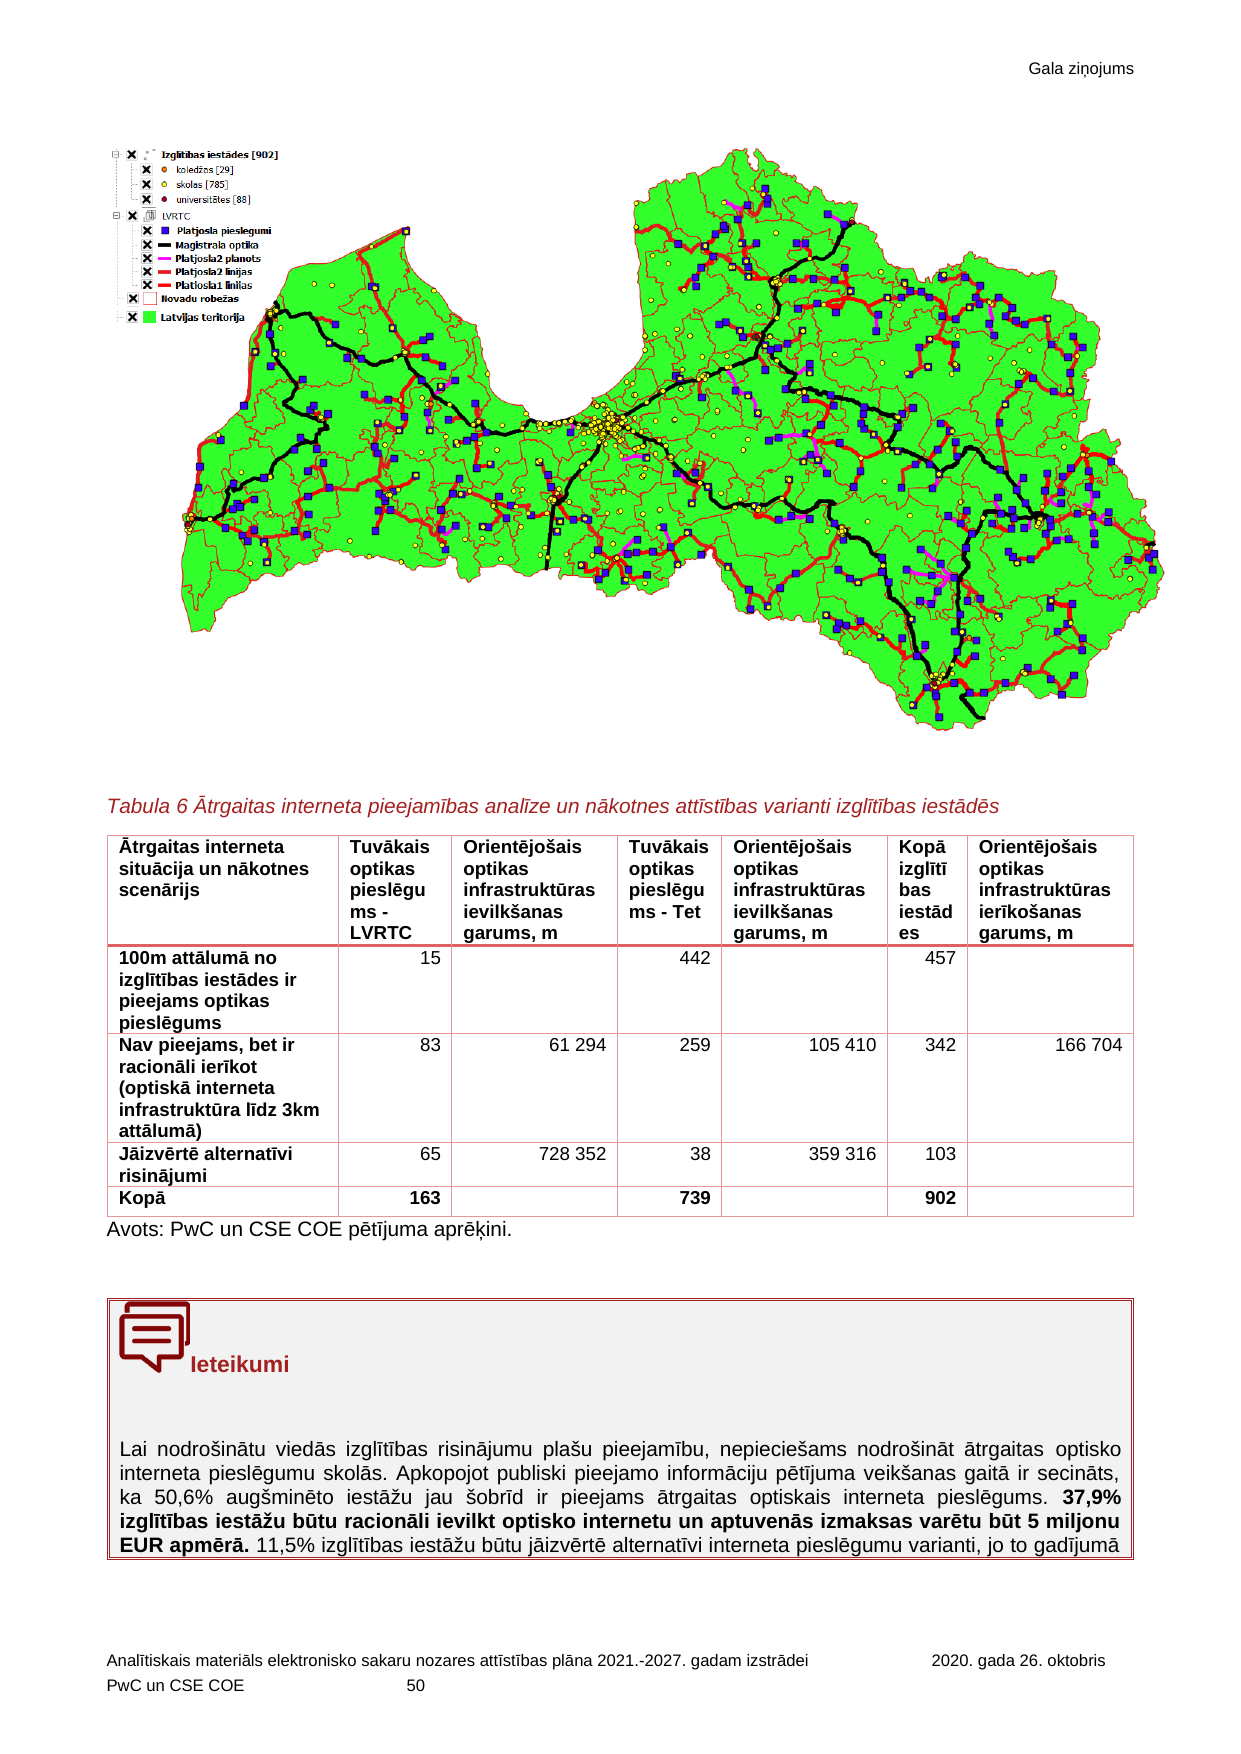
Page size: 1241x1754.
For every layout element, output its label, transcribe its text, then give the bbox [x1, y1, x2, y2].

table_cell [968, 1187, 1133, 1216]
table_cell Jāizvērtē alternatīvi risinājumi [108, 1143, 338, 1186]
table_cell Nav pieejams, bet ir racionāli ierīkot (optiskā interneta infrastruktūra līdz 3km attālumā) [108, 1034, 338, 1142]
table_cell 739 [618, 1187, 721, 1216]
table_cell [722, 947, 887, 1033]
table_header Ātrgaitas interneta situācija un nākotnes scenārijs [108, 836, 338, 944]
table_cell 442 [618, 947, 721, 1033]
table_cell 342 [888, 1034, 967, 1142]
table_cell 38 [618, 1143, 721, 1186]
table_cell 163 [339, 1187, 451, 1216]
table_cell [968, 947, 1133, 1033]
table_cell 105 410 [722, 1034, 887, 1142]
table_cell 259 [618, 1034, 721, 1142]
table_cell 359 316 [722, 1143, 887, 1186]
table_cell [452, 947, 617, 1033]
table_header Tuvākais optikas pieslēgums - Tet [618, 836, 721, 944]
text Tabula 6 Ātrgaitas interneta pieejamības analīze un nākotnes attīstības varianti izglītības iestādēs [106, 794, 1134, 818]
text Avots: PwC un CSE COE pētījuma aprēķini. [106, 1217, 1134, 1241]
table_cell Kopā [108, 1187, 338, 1216]
table_cell 15 [339, 947, 451, 1033]
table_cell [452, 1187, 617, 1216]
table_cell 728 352 [452, 1143, 617, 1186]
table_header Kopā izglītības iestādes [888, 836, 967, 944]
table_cell 902 [888, 1187, 967, 1216]
table_header Orientējošais optikas infrastruktūras ievilkšanas garums, m [722, 836, 887, 944]
table_cell 457 [888, 947, 967, 1033]
table_cell [968, 1143, 1133, 1186]
table_header Orientējošais optikas infrastruktūras ievilkšanas garums, m [452, 836, 617, 944]
table_header Tuvākais optikas pieslēgums - LVRTC [339, 836, 451, 944]
picture [106, 141, 1168, 737]
table_cell 61 294 [452, 1034, 617, 1142]
table_cell [722, 1187, 887, 1216]
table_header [110, 1301, 1131, 1557]
table_cell 100m attālumā no izglītības iestādes ir pieejams optikas pieslēgums [108, 947, 338, 1033]
table_cell 65 [339, 1143, 451, 1186]
table_cell 166 704 [968, 1034, 1133, 1142]
table_cell 83 [339, 1034, 451, 1142]
table_cell 103 [888, 1143, 967, 1186]
table_header Orientējošais optikas infrastruktūras ierīkošanas garums, m [968, 836, 1133, 944]
